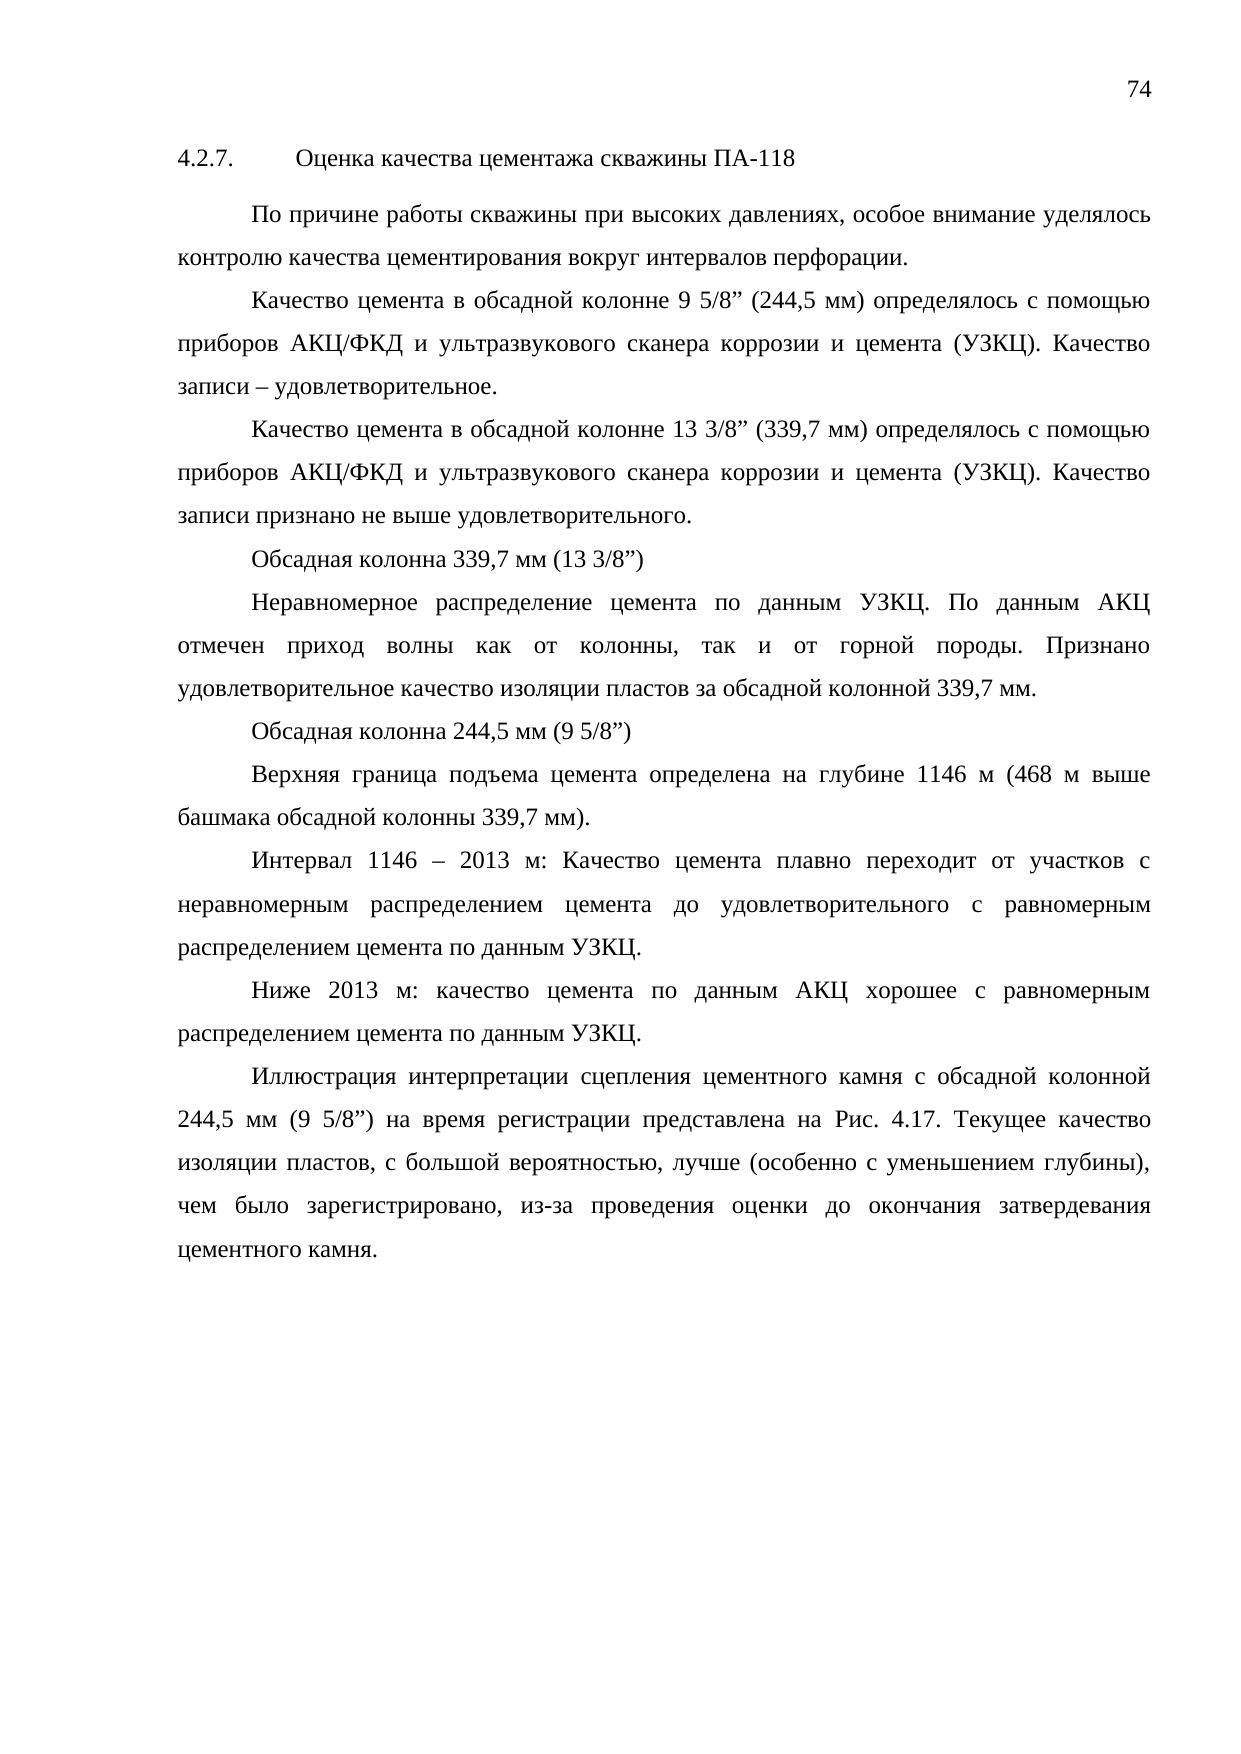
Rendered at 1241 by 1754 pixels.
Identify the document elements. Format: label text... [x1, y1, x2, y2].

text По причине работы скважины при высоких давлениях, особое внимание уделялось контролю качества цементирования вокруг интервалов перфорации. [177, 199, 1152, 271]
text Качество цемента в обсадной колонне 9 5/8” (244,5 мм) определялось с помощью приборов АКЦ/ФКД и ультразвукового сканера коррозии и цемента (УЗКЦ). Качество записи – удовлетворительное. [177, 285, 1152, 400]
text Ниже 2013 м: качество цемента по данным АКЦ хорошее с равномерным распределением цемента по данным УЗКЦ. [177, 975, 1152, 1047]
text Неравномерное распределение цемента по данным УЗКЦ. По данным АКЦ отмечен приход волны как от колонны, так и от горной породы. Признано удовлетворительное качество изоляции пластов за обсадной колонной 339,7 мм. [177, 587, 1152, 702]
text Интервал 1146 – 2013 м: Качество цемента плавно переходит от участков с неравномерным распределением цемента до удовлетворительного с равномерным распределением цемента по данным УЗКЦ. [177, 846, 1152, 961]
text Верхняя граница подъема цемента определена на глубине 1146 м (468 м выше башмака обсадной колонны 339,7 мм). [177, 759, 1152, 831]
text Качество цемента в обсадной колонне 13 3/8” (339,7 мм) определялось с помощью приборов АКЦ/ФКД и ультразвукового сканера коррозии и цемента (УЗКЦ). Качество записи признано не выше удовлетворительного. [177, 414, 1152, 529]
text Обсадная колонна 339,7 мм (13 3/8”) [177, 544, 1152, 572]
text Обсадная колонна 244,5 мм (9 5/8”) [177, 716, 1152, 745]
subtitle Оценка качества цементажа скважины ПА-118 [177, 143, 1152, 172]
